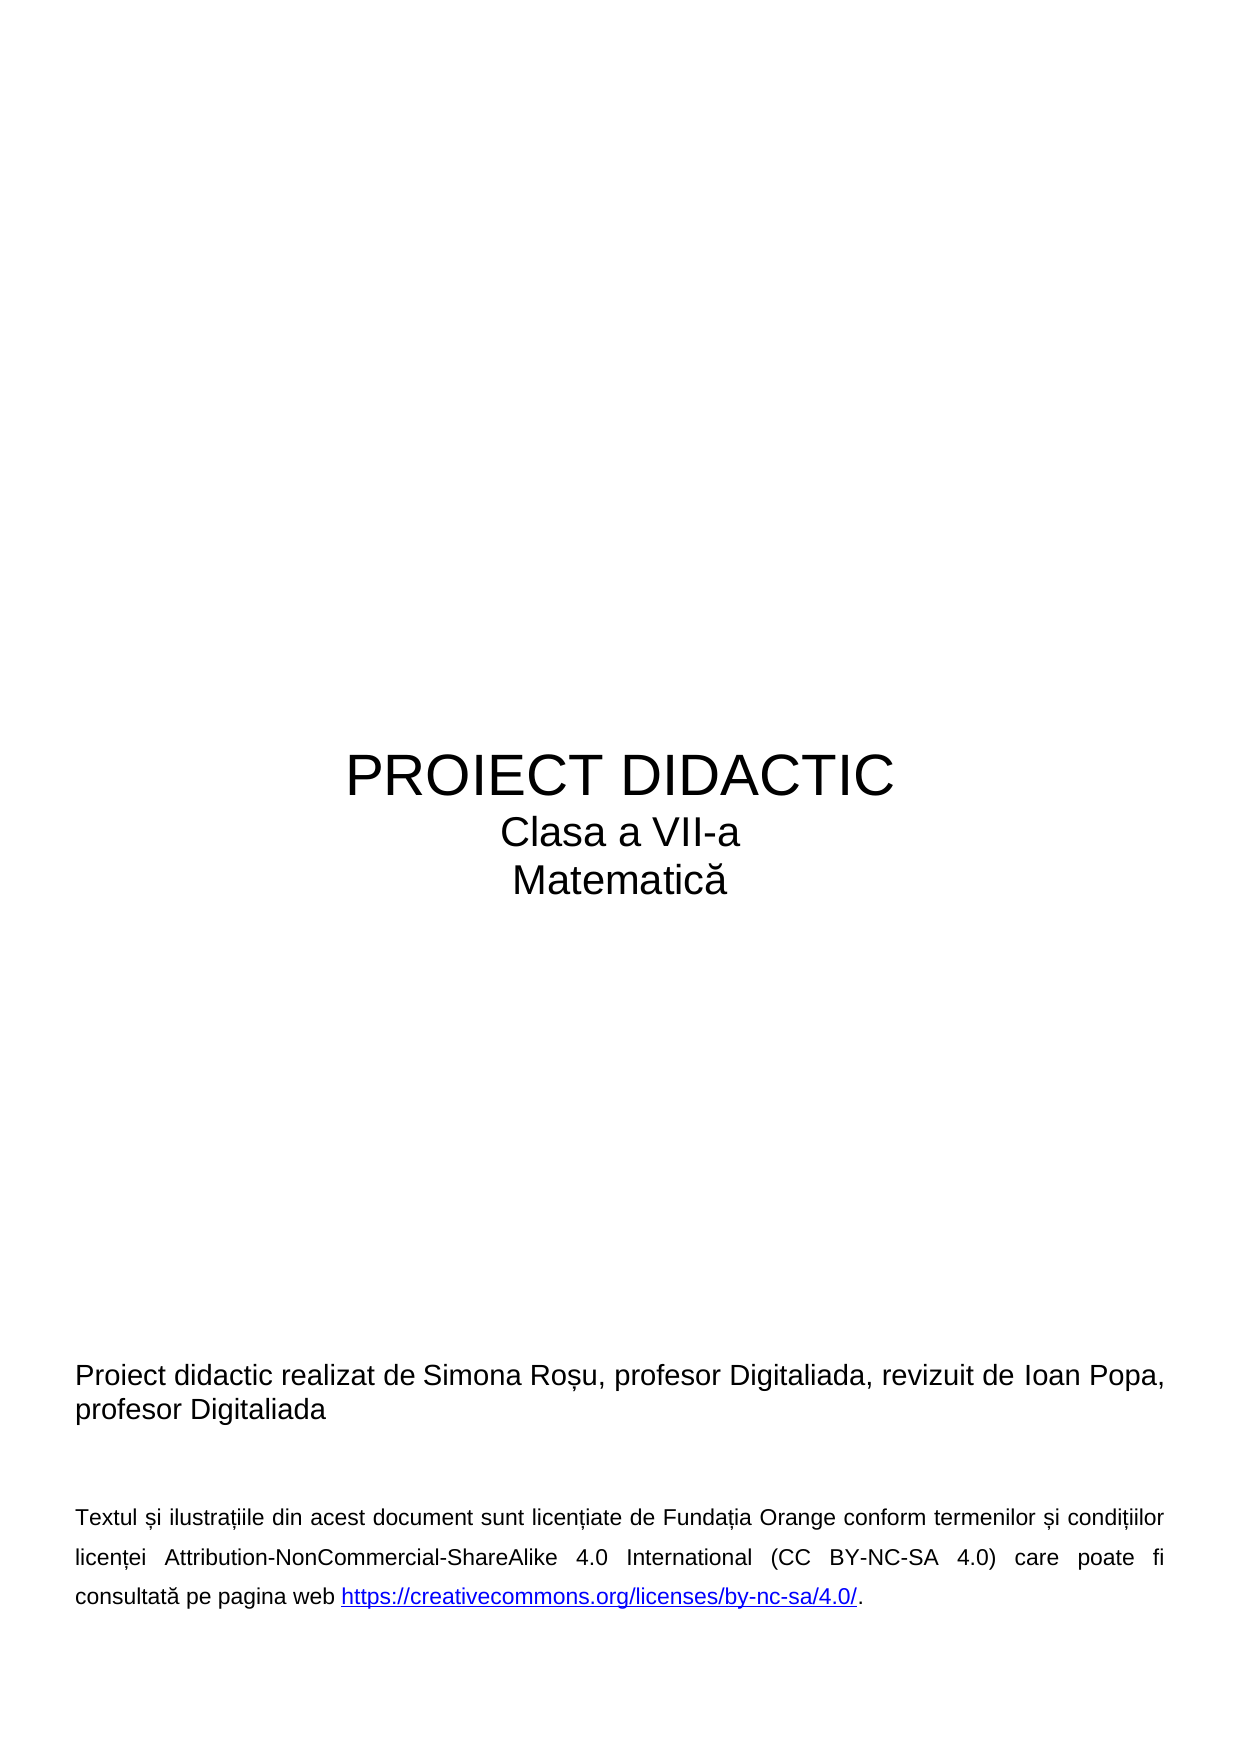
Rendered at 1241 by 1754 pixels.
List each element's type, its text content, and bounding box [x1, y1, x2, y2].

text PROIECT DIDACTIC [75, 740, 1165, 807]
text Proiect didactic realizat de Simona Roșu, profesor Digitaliada, revizuit de Ioan Popa, profesor Digitaliada [75, 1358, 1165, 1425]
text Textul și ilustrațiile din acest document sunt licențiate de Fundația Orange conform termenilor și condițiilor licenței Attribution-NonCommercial-ShareAlike 4.0 International (CC BY-NC-SA 4.0) care poate fi consultată pe pagina web https://creativecommons.org/licenses/by-nc-sa/4.0/. [75, 1504, 1165, 1610]
text Matematică [75, 855, 1165, 903]
text Clasa a VII-a [75, 807, 1165, 855]
